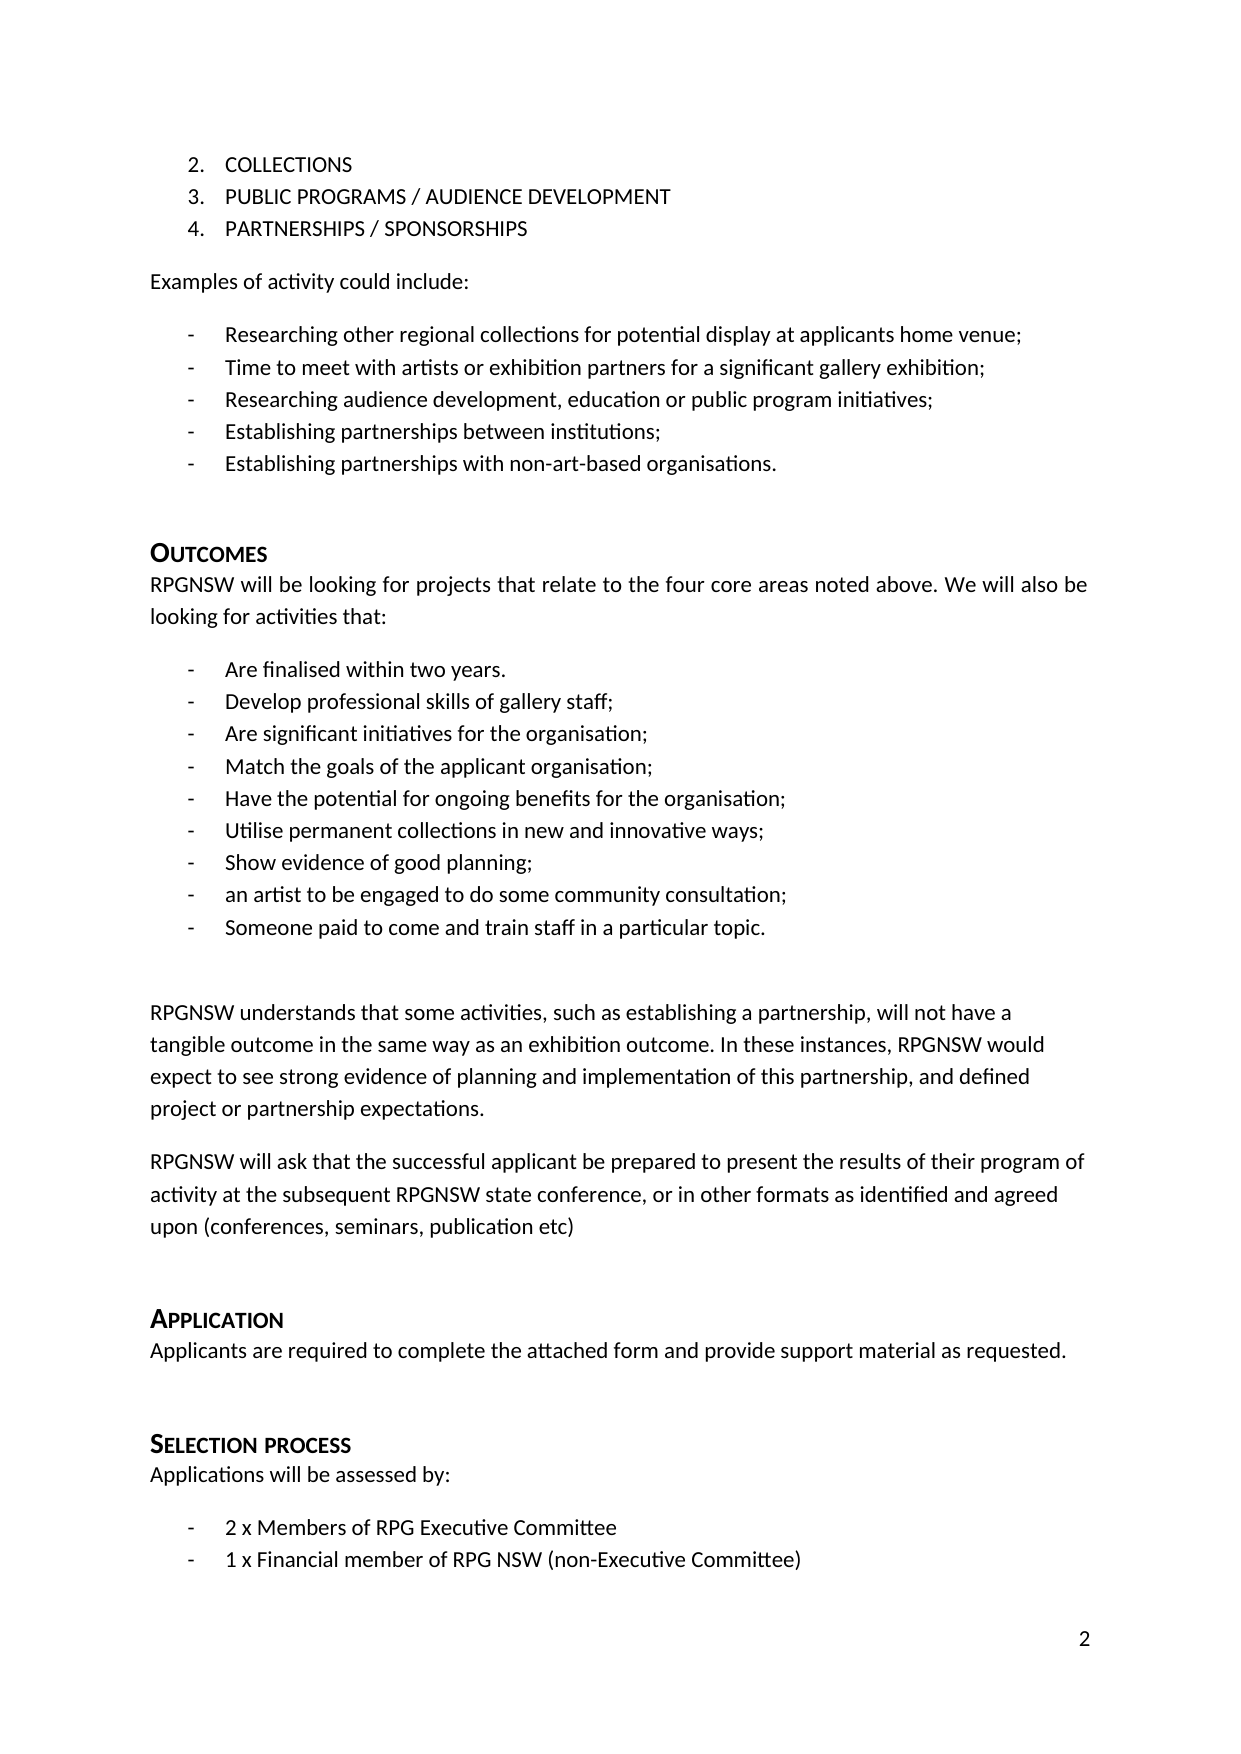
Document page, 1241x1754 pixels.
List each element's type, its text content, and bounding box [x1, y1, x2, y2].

list 2 x Members of RPG Executive Committee [187, 1513, 1090, 1541]
list Establishing partnerships between institutions; [187, 417, 1090, 445]
list Researching audience development, education or public program initiatives; [187, 385, 1090, 413]
list Show evidence of good planning; [187, 848, 1090, 876]
list Someone paid to come and train staff in a particular topic. [187, 913, 1090, 941]
list Time to meet with artists or exhibition partners for a significant gallery exhibition; [187, 353, 1090, 381]
text RPGNSW will ask that the successful applicant be prepared to present the results of their program of activity at the subsequent RPGNSW state conference, or in other formats as identified and agreed upon (conferences, seminars, publication etc) [150, 1147, 1090, 1240]
list Have the potential for ongoing benefits for the organisation; [187, 784, 1090, 812]
text Applicants are required to complete the attached form and provide support material as requested. [150, 1336, 1090, 1364]
text RPGNSW will be looking for projects that relate to the four core areas noted above. We will also be looking for activities that: [150, 570, 1090, 630]
list PARTNERSHIPS / SPONSORSHIPS [187, 214, 1090, 242]
list Researching other regional collections for potential display at applicants home venue; [187, 320, 1090, 348]
text Examples of activity could include: [150, 267, 1090, 295]
list Match the goals of the applicant organisation; [187, 752, 1090, 780]
text Selection process [150, 1425, 1090, 1460]
list Establishing partnerships with non-art-based organisations. [187, 449, 1090, 477]
text Outcomes [150, 534, 1090, 570]
list COLLECTIONS [187, 150, 1090, 178]
list Utilise permanent collections in new and innovative ways; [187, 816, 1090, 844]
list Develop professional skills of gallery staff; [187, 687, 1090, 715]
list PUBLIC PROGRAMS / AUDIENCE DEVELOPMENT [187, 182, 1090, 210]
text RPGNSW understands that some activities, such as establishing a partnership, will not have a tangible outcome in the same way as an exhibition outcome. In these instances, RPGNSW would expect to see strong evidence of planning and implementation of this partnership, and defined project or partnership expectations. [150, 998, 1090, 1122]
list Are finalised within two years. [187, 655, 1090, 683]
list Are significant initiatives for the organisation; [187, 719, 1090, 748]
list 1 x Financial member of RPG NSW (non-Executive Committee) [187, 1546, 1090, 1574]
text Application [150, 1301, 1090, 1336]
list an artist to be engaged to do some community consultation; [187, 881, 1090, 908]
text Applications will be assessed by: [150, 1460, 1090, 1488]
